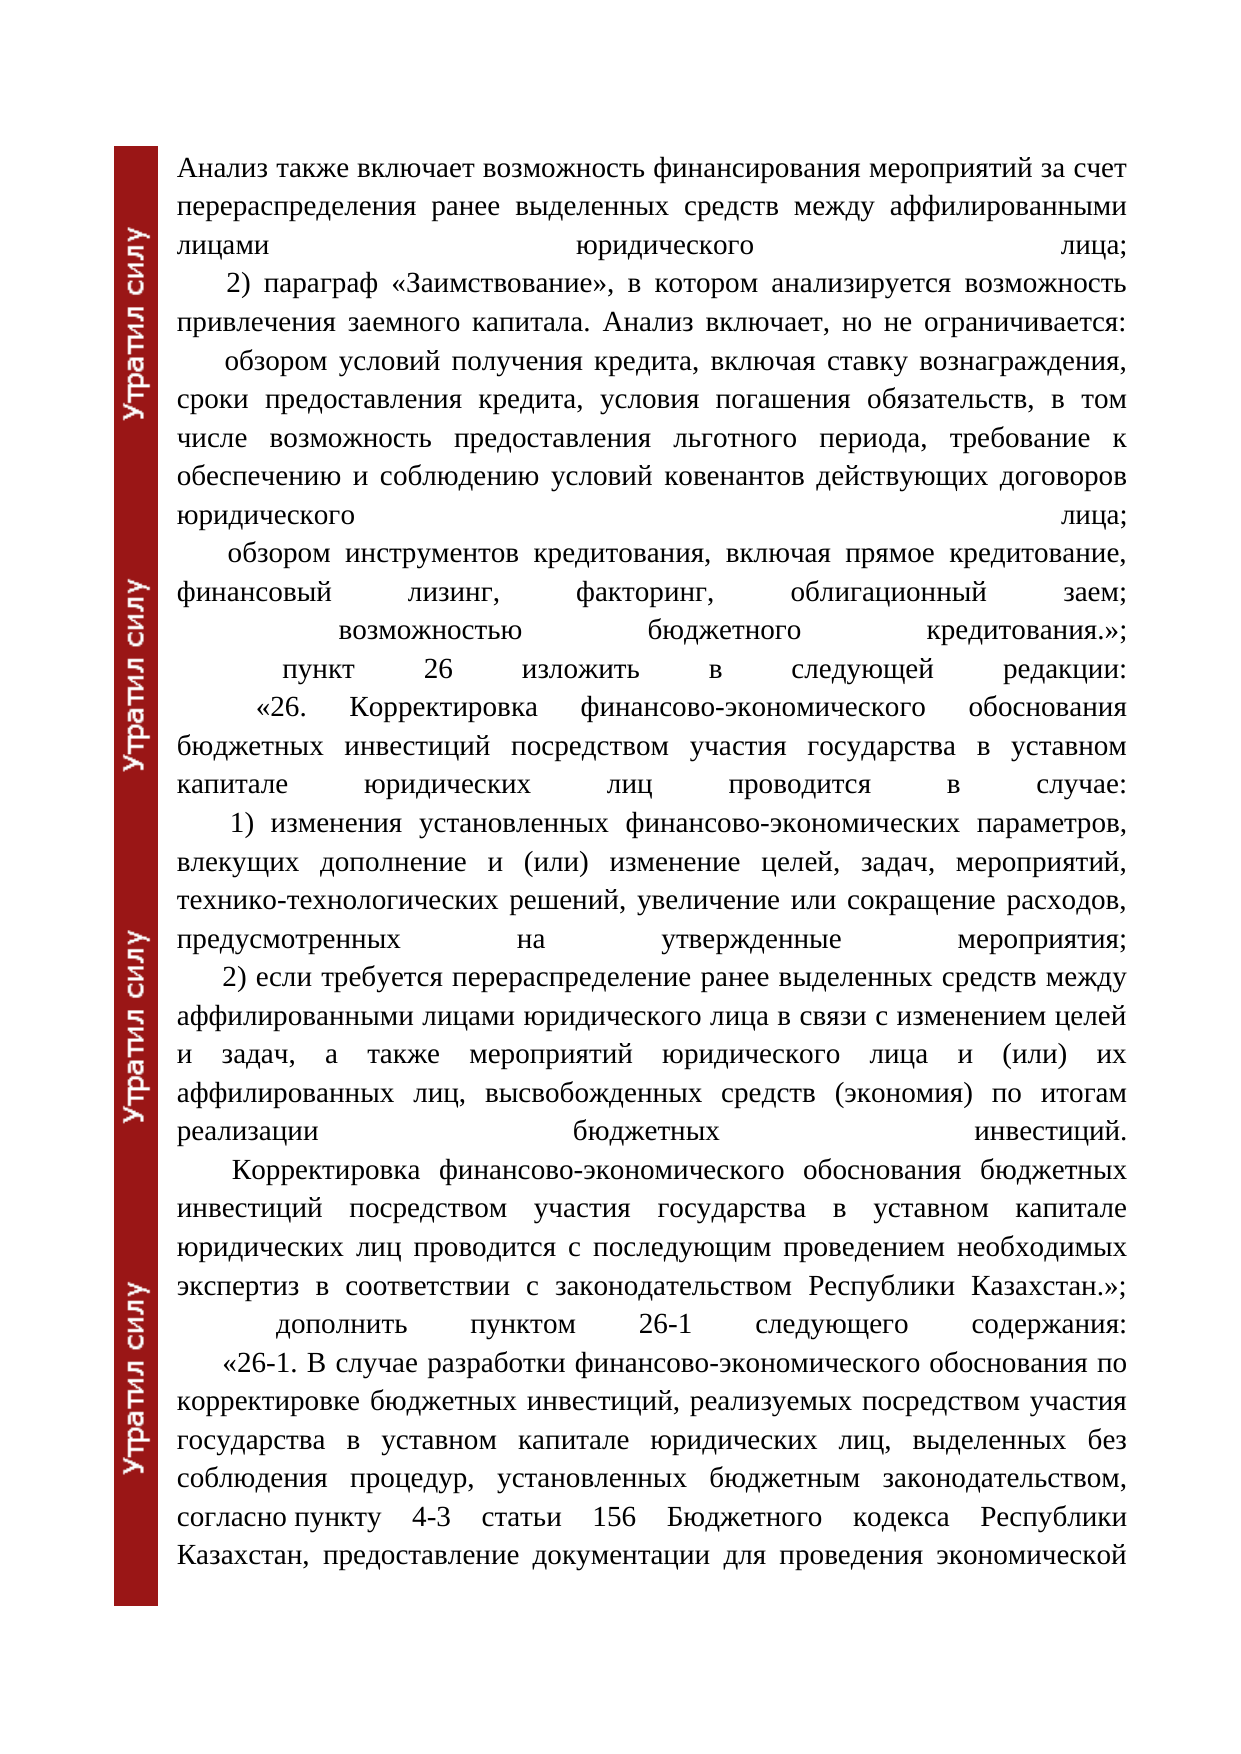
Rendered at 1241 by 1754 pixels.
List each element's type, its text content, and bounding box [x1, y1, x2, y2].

picture [114, 146, 158, 150]
picture [114, 1571, 158, 1606]
